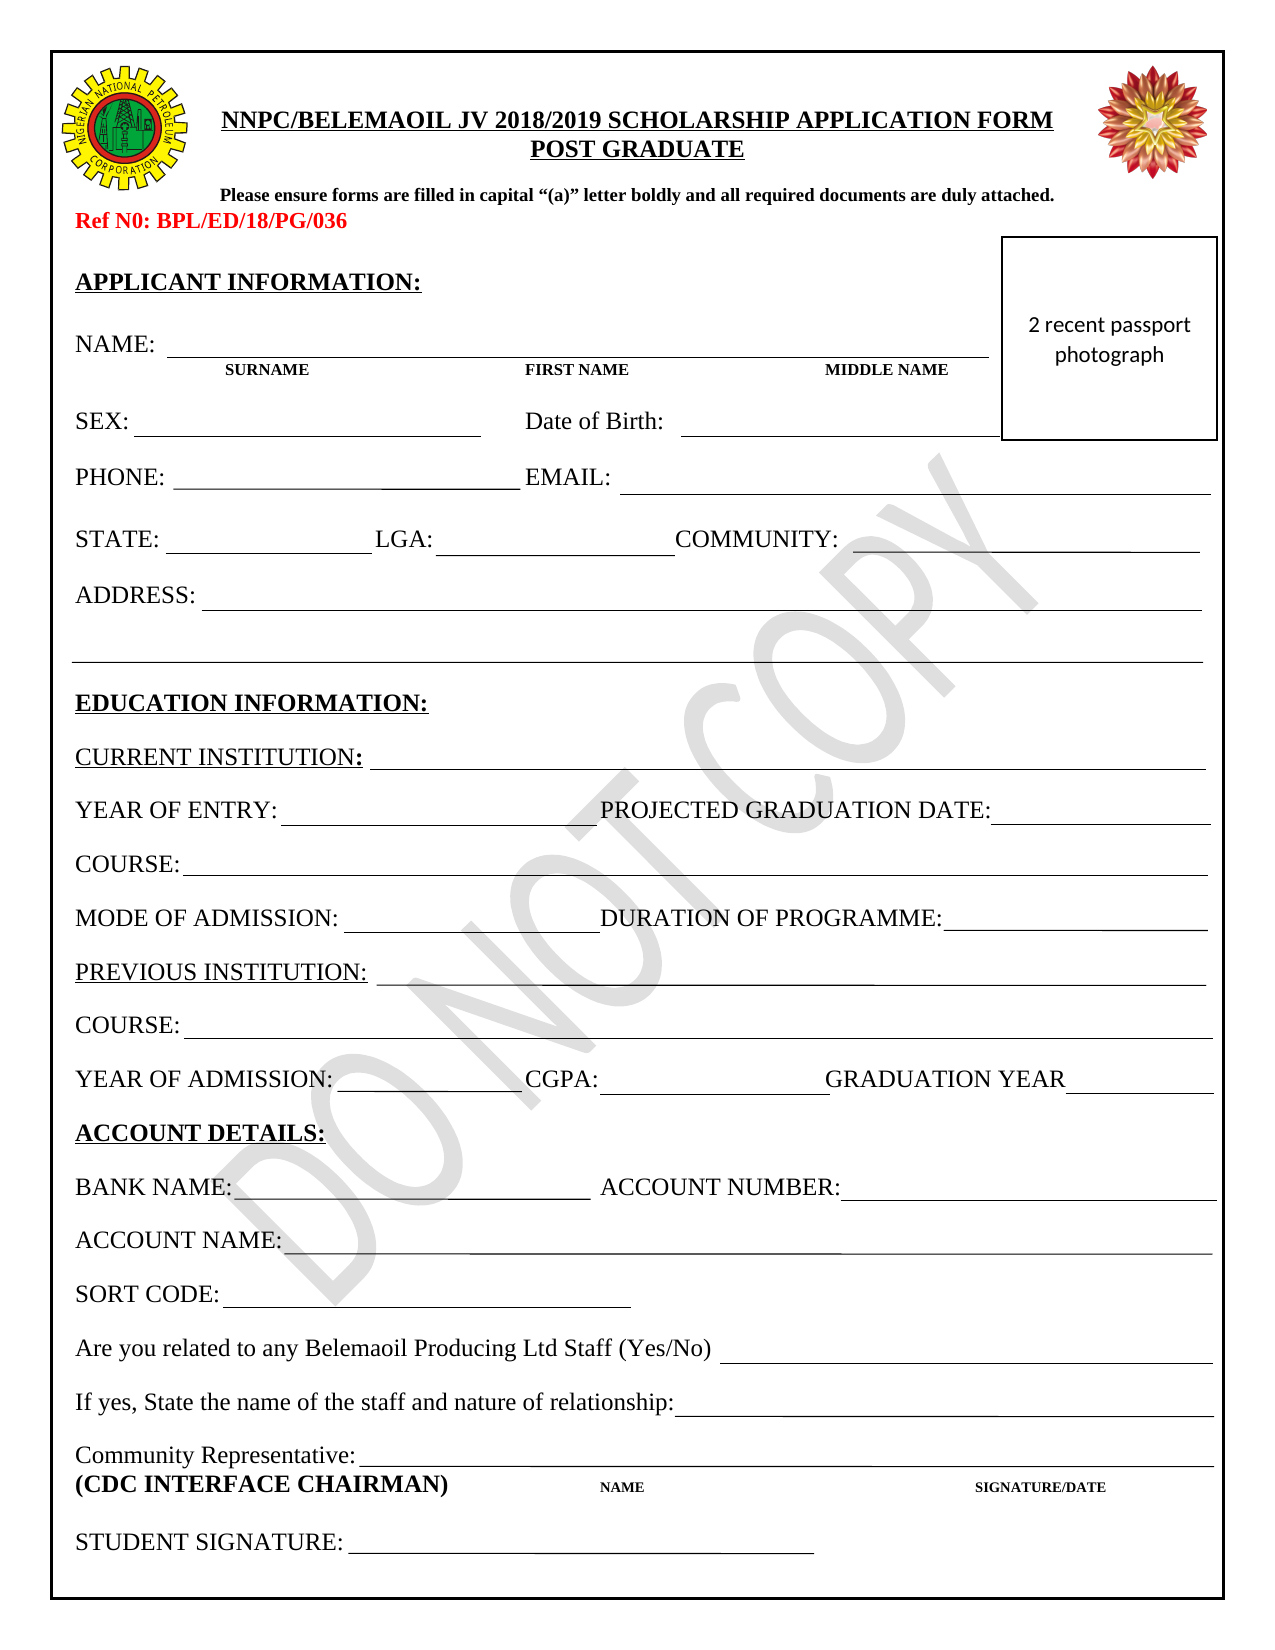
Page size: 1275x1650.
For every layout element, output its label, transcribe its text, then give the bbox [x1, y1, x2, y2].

text Are you related to any Belemaoil Producing Ltd Staff (Yes/No) [75, 1333, 1200, 1362]
text (CDC INTERFACE CHAIRMAN) NAME SIGNATURE/DATE [75, 1469, 1200, 1498]
text MODE OF ADMISSION: DURATION OF PROGRAMME: [75, 903, 1200, 932]
text SURNAME FIRST NAME MIDDLE NAME [75, 360, 1001, 379]
text ACCOUNT DETAILS: [75, 1118, 1200, 1147]
text COURSE: [75, 1011, 1200, 1039]
text BANK NAME: ACCOUNT NUMBER: [75, 1172, 1200, 1201]
text YEAR OF ADMISSION: CGPA: GRADUATION YEAR [75, 1064, 1200, 1093]
text PREVIOUS INSTITUTION: [75, 957, 1200, 986]
text STUDENT SIGNATURE: [75, 1527, 1200, 1556]
text SORT CODE: [75, 1279, 1200, 1308]
picture [1089, 54, 1221, 187]
text APPLICANT INFORMATION: [75, 267, 1001, 296]
text Please ensure forms are filled in capital “(a)” letter boldly and all required documents are duly attached. [75, 184, 1200, 206]
text NAME: [75, 329, 1001, 358]
text EDUCATION INFORMATION: [75, 688, 1200, 717]
text CURRENT INSTITUTION: [75, 742, 1200, 771]
text PHONE: EMAIL: [75, 462, 1200, 491]
text STATE: LGA: COMMUNITY: [75, 524, 1200, 553]
text COURSE: [75, 849, 1200, 878]
text YEAR OF ENTRY: PROJECTED GRADUATION DATE: [75, 796, 1200, 824]
text Ref N0: BPL/ED/18/PG/036 [75, 207, 1200, 234]
text ADDRESS: [75, 581, 1200, 609]
text SEX: Date of Birth: [75, 406, 1001, 435]
text ACCOUNT NAME: [75, 1226, 1200, 1254]
text Community Representative: [75, 1441, 1200, 1469]
text If yes, State the name of the staff and nature of relationship: [75, 1387, 1200, 1416]
